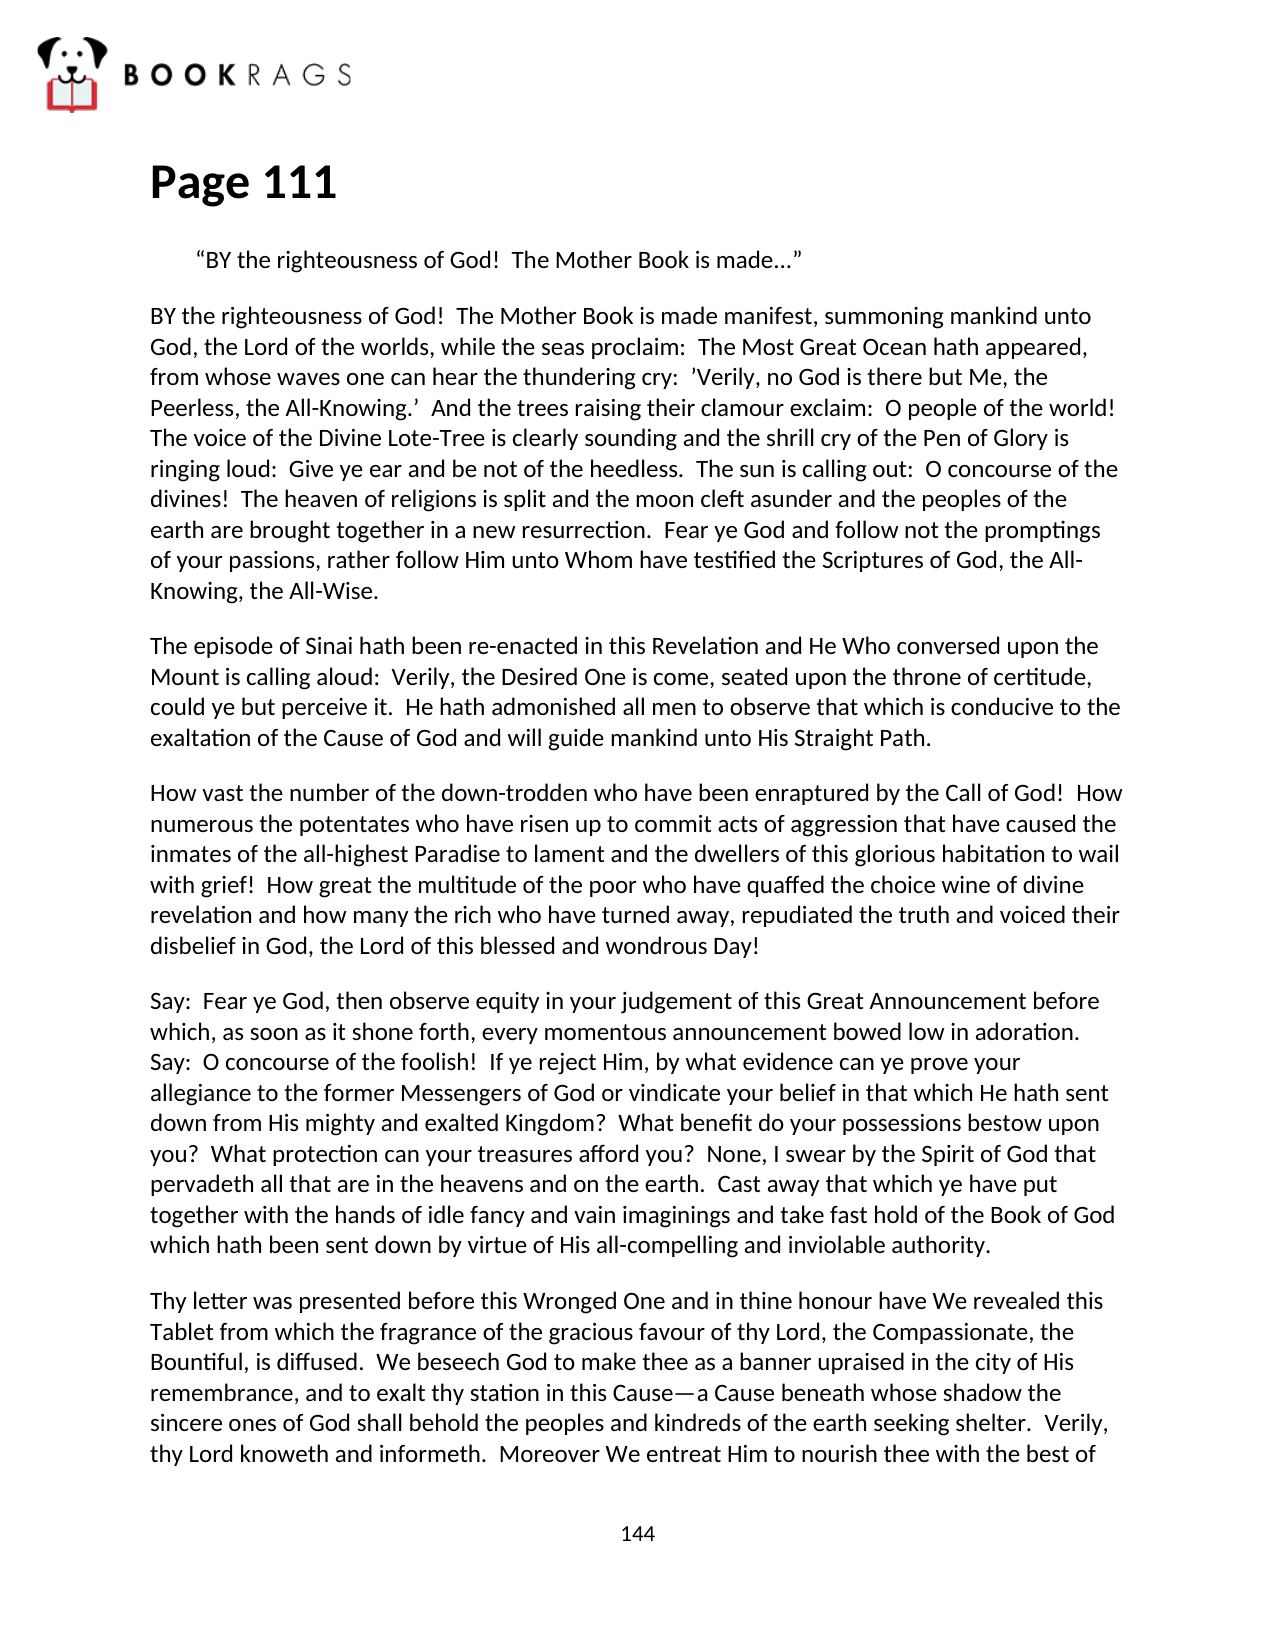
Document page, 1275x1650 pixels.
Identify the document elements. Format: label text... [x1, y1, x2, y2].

text “BY the righteousness of God! The Mother Book is made...” [150, 244, 1125, 275]
text Say: Fear ye God, then observe equity in your judgement of this Great Announcement before which, as soon as it shone forth, every momentous announcement bowed low in adoration. Say: O concourse of the foolish! If ye reject Him, by what evidence can ye prove your allegiance to the former Messengers of God or vindicate your belief in that which He hath sent down from His mighty and exalted Kingdom? What benefit do your possessions bestow upon you? What protection can your treasures afford you? None, I swear by the Spirit of God that pervadeth all that are in the heavens and on the earth. Cast away that which ye have put together with the hands of idle fancy and vain imaginings and take fast hold of the Book of God which hath been sent down by virtue of His all-compelling and inviolable authority. [150, 986, 1125, 1260]
text How vast the number of the down-trodden who have been enraptured by the Call of God! How numerous the potentates who have risen up to commit acts of aggression that have caused the inmates of the all-highest Paradise to lament and the dwellers of this glorious habitation to wail with grief! How great the multitude of the poor who have quaffed the choice wine of divine revelation and how many the rich who have turned away, repudiated the truth and voiced their disbelief in God, the Lord of this blessed and wondrous Day! [150, 777, 1125, 961]
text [150, 1285, 1125, 1468]
text Page 111 [150, 150, 1125, 211]
picture [37, 37, 351, 113]
text BY the righteousness of God! The Mother Book is made manifest, summoning mankind unto God, the Lord of the worlds, while the seas proclaim: The Most Great Ocean hath appeared, from whose waves one can hear the thundering cry: ’Verily, no God is there but Me, the Peerless, the All-Knowing.’ And the trees raising their clamour exclaim: O people of the world! The voice of the Divine Lote-Tree is clearly sounding and the shrill cry of the Pen of Glory is ringing loud: Give ye ear and be not of the heedless. The sun is calling out: O concourse of the divines! The heaven of religions is split and the moon cleft asunder and the peoples of the earth are brought together in a new resurrection. Fear ye God and follow not the promptings of your passions, rather follow Him unto Whom have testified the Scriptures of God, the All-Knowing, the All-Wise. [150, 300, 1125, 605]
text The episode of Sinai hath been re-enacted in this Revelation and He Who conversed upon the Mount is calling aloud: Verily, the Desired One is come, seated upon the throne of certitude, could ye but perceive it. He hath admonished all men to observe that which is conducive to the exaltation of the Cause of God and will guide mankind unto His Straight Path. [150, 630, 1125, 752]
